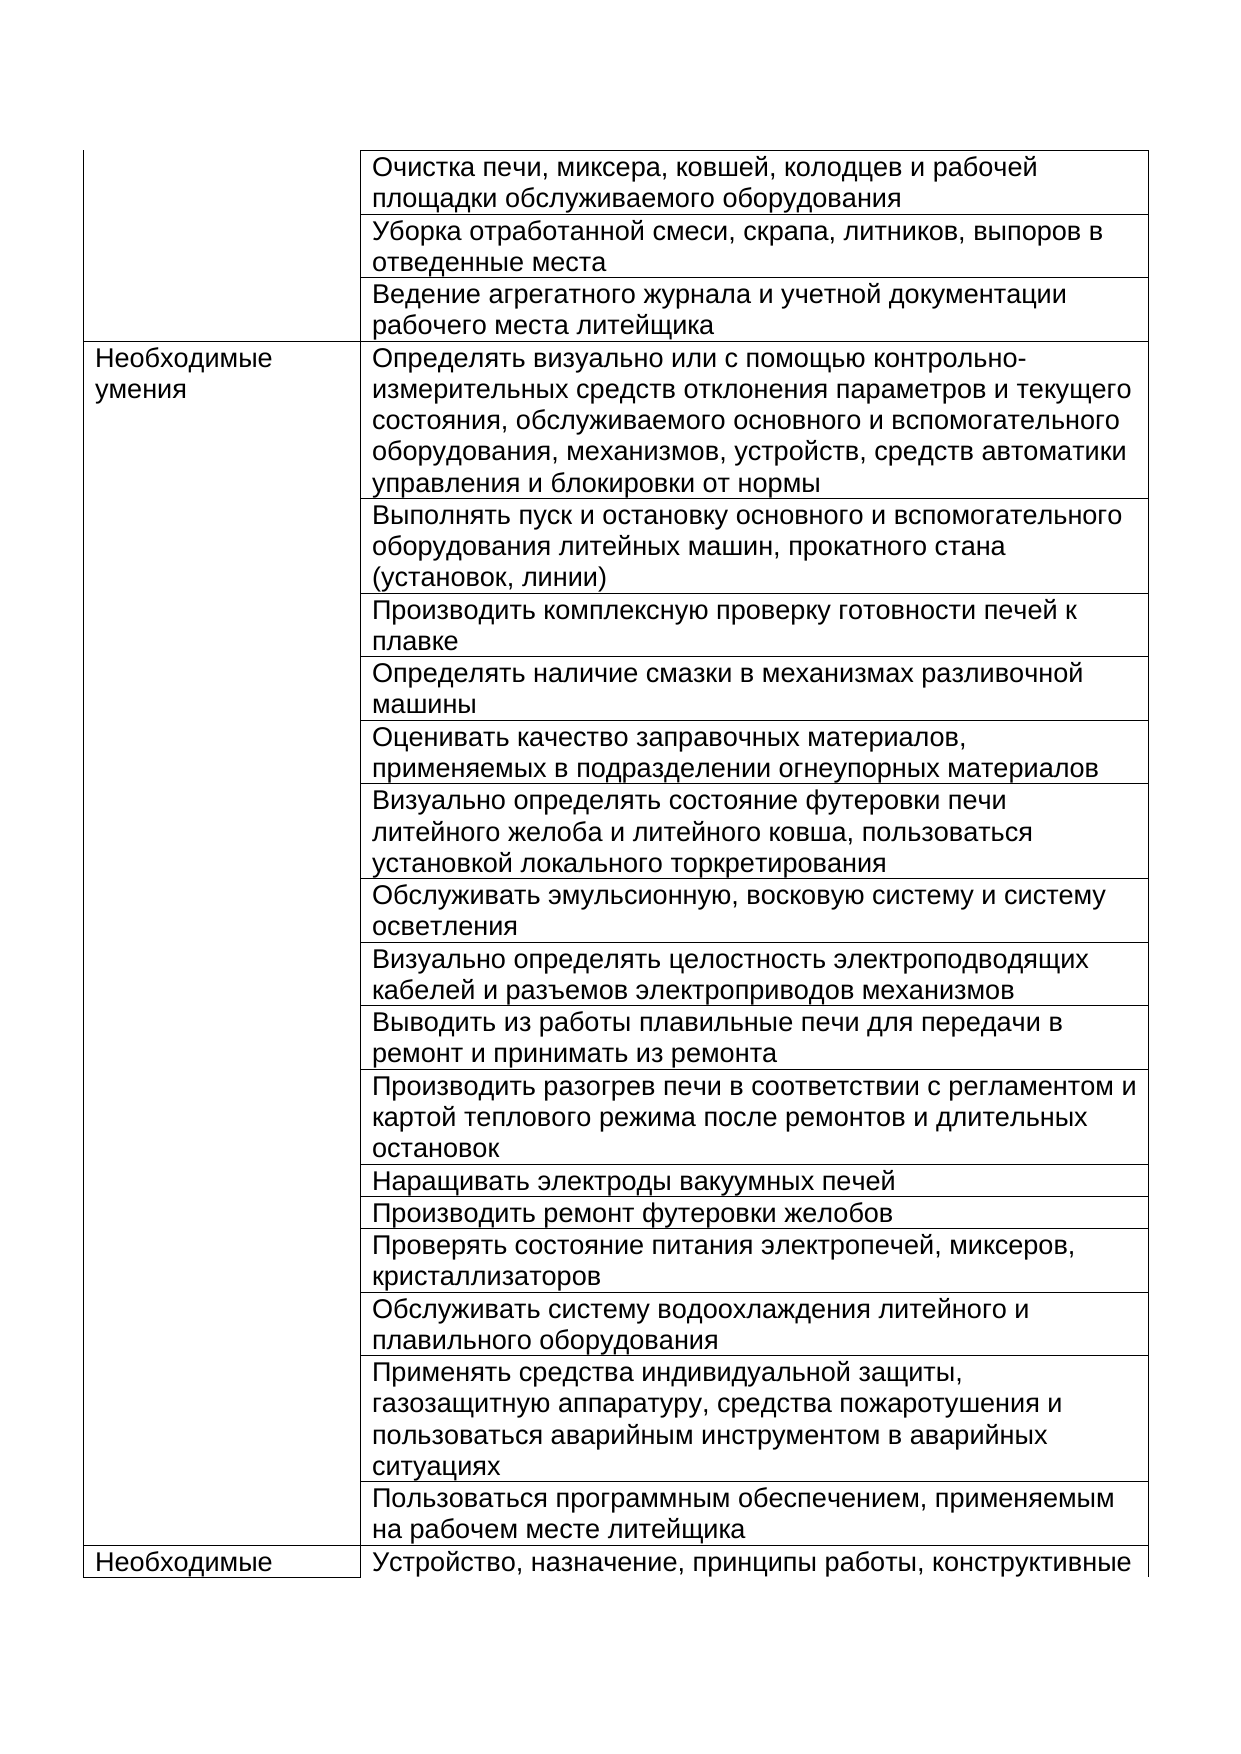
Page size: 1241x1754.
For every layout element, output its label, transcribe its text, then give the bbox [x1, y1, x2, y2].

table_cell Визуально определять целостность электроподводящих кабелей и разъемов электроприводов механизмов [361, 943, 1148, 1005]
table_cell Визуально определять состояние футеровки печи литейного желоба и литейного ковша, пользоваться установкой локального торкретирования [361, 784, 1148, 878]
table_cell Пользоваться программным обеспечением, применяемым на рабочем месте литейщика [361, 1482, 1148, 1545]
table_cell Выводить из работы плавильные печи для передачи в ремонт и принимать из ремонта [361, 1006, 1148, 1069]
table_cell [361, 1546, 1148, 1577]
table_cell Определять наличие смазки в механизмах разливочной машины [361, 657, 1148, 720]
table_cell Производить разогрев печи в соответствии с регламентом и картой теплового режима после ремонтов и длительных остановок [361, 1070, 1148, 1163]
table_cell Обслуживать систему водоохлаждения литейного и плавильного оборудования [361, 1293, 1148, 1355]
table_cell Оценивать качество заправочных материалов, применяемых в подразделении огнеупорных материалов [361, 721, 1148, 783]
table_cell Производить ремонт футеровки желобов [361, 1197, 1148, 1228]
table_cell Проверять состояние питания электропечей, миксеров, кристаллизаторов [361, 1229, 1148, 1292]
table_cell Применять средства индивидуальной защиты, газозащитную аппаратуру, средства пожаротушения и пользоваться аварийным инструментом в аварийных ситуациях [361, 1356, 1148, 1481]
table_cell Ведение агрегатного журнала и учетной документации рабочего места литейщика [361, 278, 1148, 341]
table_cell Производить комплексную проверку готовности печей к плавке [361, 594, 1148, 656]
table_cell Необходимые умения [84, 342, 360, 1545]
table_cell Определять визуально или с помощью контрольно-измерительных средств отклонения параметров и текущего состояния, обслуживаемого основного и вспомогательного оборудования, механизмов, устройств, средств автоматики управления и блокировки от нормы [361, 342, 1148, 498]
table_cell Необходимые знания [84, 1546, 360, 1577]
table_cell Обслуживать эмульсионную, восковую систему и систему осветления [361, 879, 1148, 942]
table_cell Наращивать электроды вакуумных печей [361, 1165, 1148, 1196]
table_cell Выполнять пуск и остановку основного и вспомогательного оборудования литейных машин, прокатного стана (установок, линии) [361, 499, 1148, 593]
table_cell Очистка печи, миксера, ковшей, колодцев и рабочей площадки обслуживаемого оборудования [361, 151, 1148, 213]
table_cell Уборка отработанной смеси, скрапа, литников, выпоров в отведенные места [361, 215, 1148, 277]
